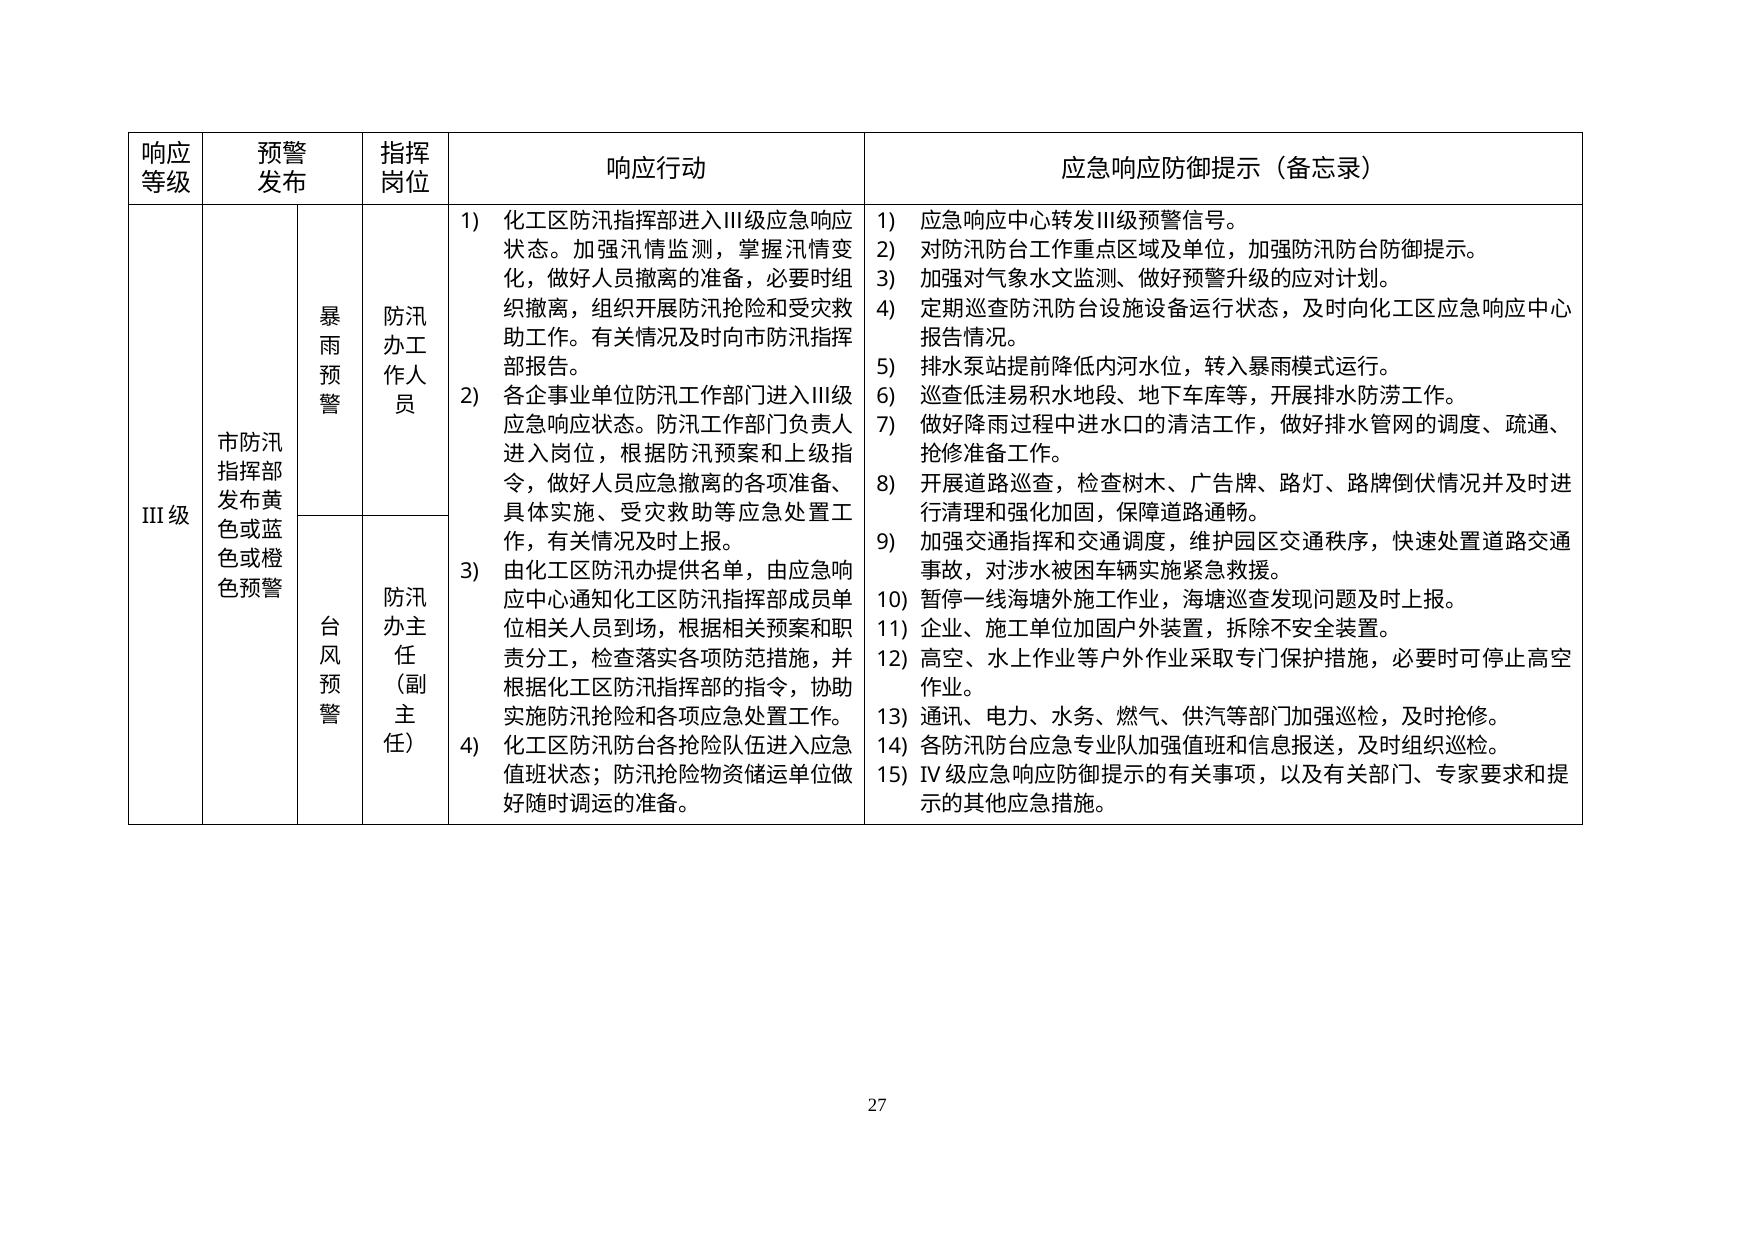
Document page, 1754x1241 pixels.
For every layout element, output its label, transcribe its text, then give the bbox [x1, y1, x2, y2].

table_header 应急响应防御提示（备忘录） [865, 133, 1582, 204]
table_cell 防汛办工作人员 [363, 205, 448, 514]
table_cell 化工区防汛指挥部进入Ⅲ级应急响应状态。加强汛情监测，掌握汛情变化，做好人员撤离的准备，必要时组织撤离，组织开展防汛抢险和受灾救助工作。有关情况及时向市防汛指挥部报告。 各企事业单位防汛工作部门进入Ⅲ级应急响应状态。防汛工作部门负责人进入岗位，根据防汛预案和上级指令，做好人员应急撤离的各项准备、具体实施、受灾救助等应急处置工作，有关情况及时上报。 由化工区防汛办提供名单，由应急响应中心通知化工区防汛指挥部成员单位相关人员到场，根据相关预案和职责分工，检查落实各项防范措施，并根据化工区防汛指挥部的指令，协助实施防汛抢险和各项应急处置工作。 化工区防汛防台各抢险队伍进入应急值班状态；防汛抢险物资储运单位做好随时调运的准备。 [449, 205, 864, 824]
table_cell 防汛办主任（副主任） [363, 516, 448, 824]
table_cell 台风预警 [298, 516, 362, 824]
table_header 指挥岗位 [363, 133, 448, 204]
table_cell 市防汛指挥部发布黄色或蓝色或橙色预警 [203, 205, 297, 824]
table_cell 暴雨预警 [298, 205, 362, 514]
table_header 响应行动 [449, 133, 864, 204]
table_cell 应急响应中心转发Ⅲ级预警信号。 对防汛防台工作重点区域及单位，加强防汛防台防御提示。 加强对气象水文监测、做好预警升级的应对计划。 定期巡查防汛防台设施设备运行状态，及时向化工区应急响应中心报告情况。 排水泵站提前降低内河水位，转入暴雨模式运行。 巡查低洼易积水地段、地下车库等，开展排水防涝工作。 做好降雨过程中进水口的清洁工作，做好排水管网的调度、疏通、抢修准备工作。 开展道路巡查，检查树木、广告牌、路灯、路牌倒伏情况并及时进行清理和强化加固，保障道路通畅。 加强交通指挥和交通调度，维护园区交通秩序，快速处置道路交通事故，对涉水被困车辆实施紧急救援。 暂停一线海塘外施工作业，海塘巡查发现问题及时上报。 企业、施工单位加固户外装置，拆除不安全装置。 高空、水上作业等户外作业采取专门保护措施，必要时可停止高空作业。 通讯、电力、水务、燃气、供汽等部门加强巡检，及时抢修。 各防汛防台应急专业队加强值班和信息报送，及时组织巡检。 IV级应急响应防御提示的有关事项，以及有关部门、专家要求和提示的其他应急措施。 [865, 205, 1582, 824]
table_header 响应 等级 [129, 133, 202, 204]
table_cell III级 [129, 205, 202, 824]
table_header 预警 发布 [203, 133, 362, 204]
